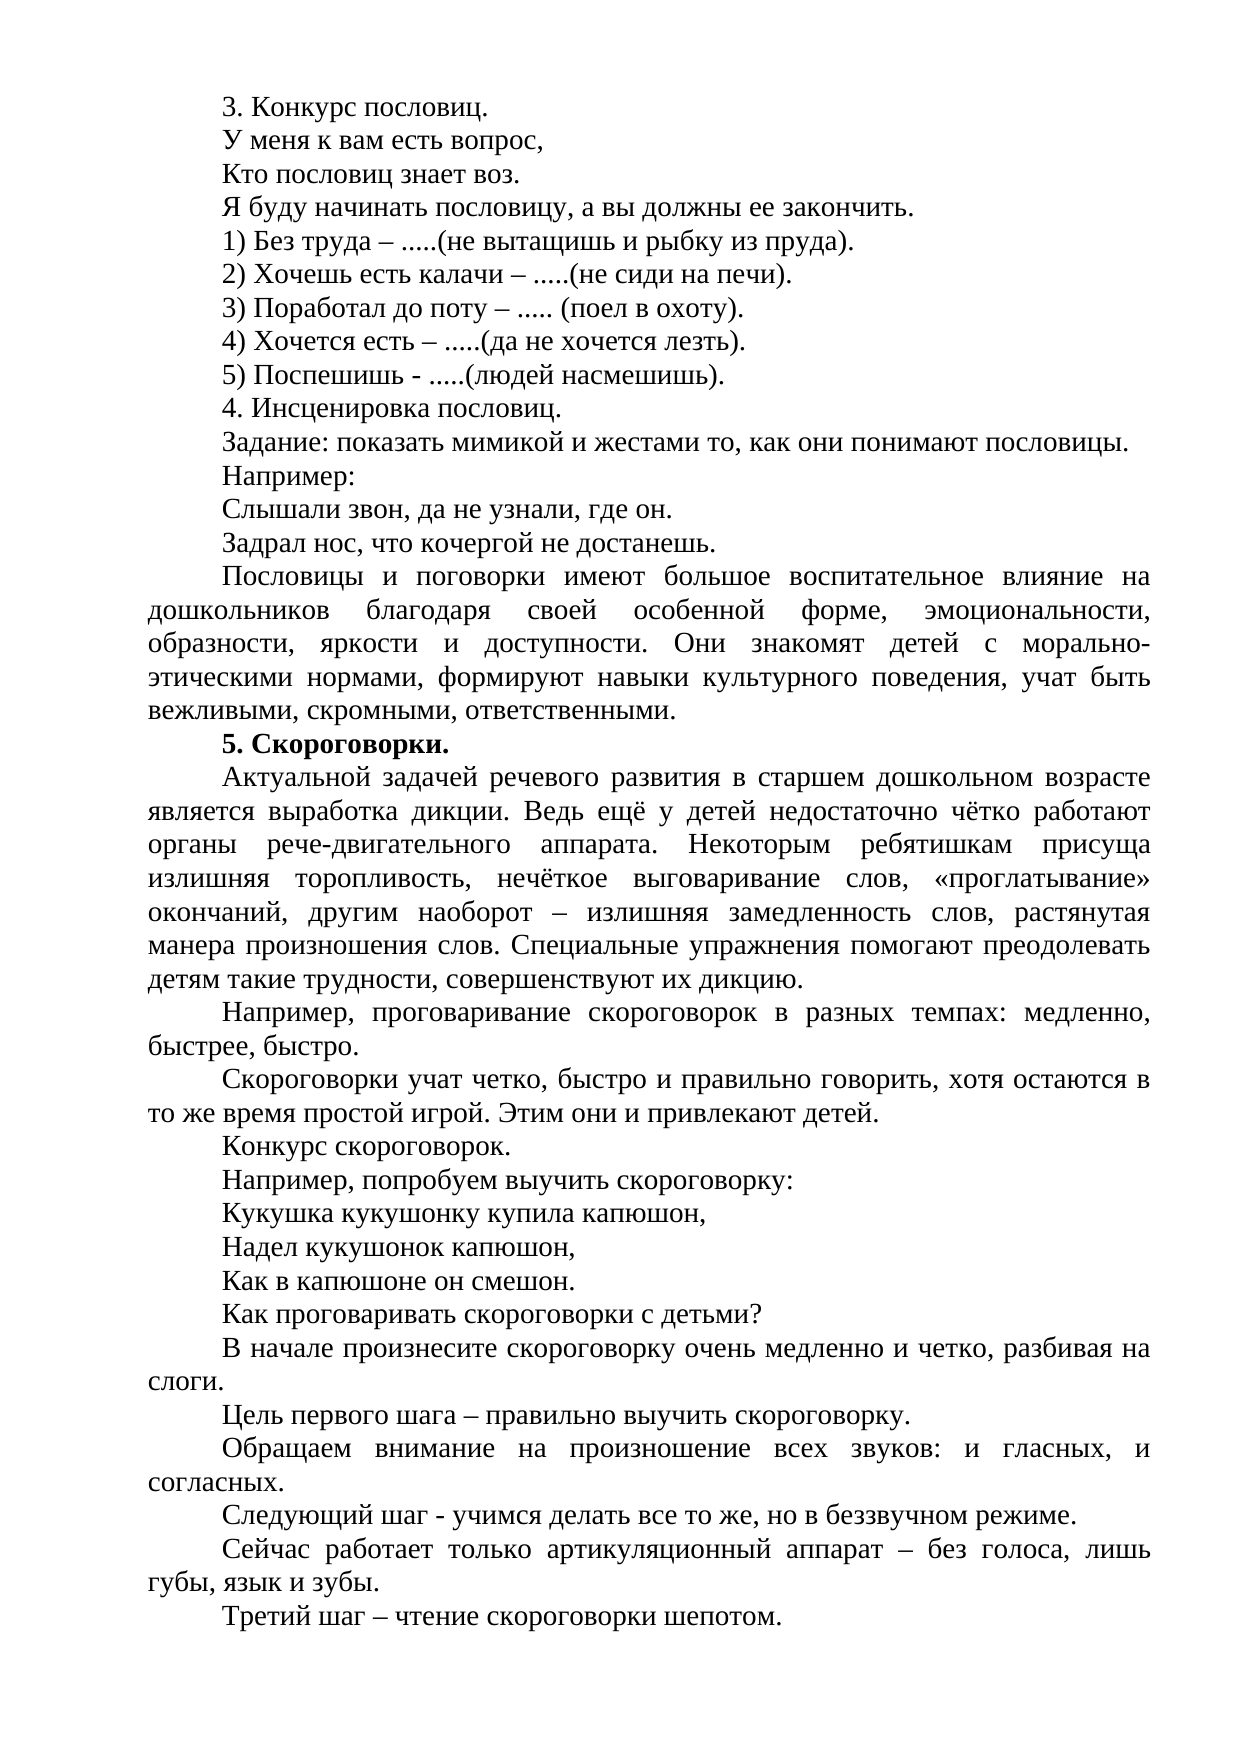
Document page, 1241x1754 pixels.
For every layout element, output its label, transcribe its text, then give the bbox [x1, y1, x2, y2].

text Я буду начинать пословицу, а вы должны ее закончить. [148, 189, 1152, 223]
text У меня к вам есть вопрос, [148, 122, 1152, 156]
text 4. Инсценировка пословиц. [148, 391, 1152, 424]
text Задрал нос, что кочергой не достанешь. [148, 525, 1152, 558]
text 3) Поработал до поту – ..... (поел в охоту). [148, 290, 1152, 323]
text Слышали звон, да не узнали, где он. [148, 491, 1152, 525]
text 5) Поспешишь - .....(людей насмешишь). [148, 357, 1152, 391]
text Конкурс скороговорок. [148, 1128, 1152, 1162]
text Сейчас работает только артикуляционный аппарат – без голоса, лишь губы, язык и зубы. [148, 1531, 1152, 1598]
text Например, проговаривание скороговорок в разных темпах: медленно, быстрее, быстро. [148, 994, 1152, 1061]
text Как в капюшоне он смешон. [148, 1263, 1152, 1296]
text 5. Скороговорки. [148, 726, 1152, 759]
text Надел кукушонок капюшон, [148, 1229, 1152, 1263]
text В начале произнесите скороговорку очень медленно и четко, разбивая на слоги. [148, 1330, 1152, 1397]
text 2) Хочешь есть калачи – .....(не сиди на печи). [148, 256, 1152, 290]
text 1) Без труда – .....(не вытащишь и рыбку из пруда). [148, 223, 1152, 256]
text Цель первого шага – правильно выучить скороговорку. [148, 1397, 1152, 1430]
text 4) Хочется есть – .....(да не хочется лезть). [148, 323, 1152, 357]
text Обращаем внимание на произношение всех звуков: и гласных, и согласных. [148, 1430, 1152, 1497]
text Актуальной задачей речевого развития в старшем дошкольном возрасте является выработка дикции. Ведь ещё у детей недостаточно чётко работают органы рече-двигательного аппарата. Некоторым ребятишкам присуща излишняя торопливость, нечёткое выговаривание слов, «проглатывание» окончаний, другим наоборот – излишняя замедленность слов, растянутая манера произношения слов. Специальные упражнения помогают преодолевать детям такие трудности, совершенствуют их дикцию. [148, 759, 1152, 994]
text Пословицы и поговорки имеют большое воспитательное влияние на дошкольников благодаря своей особенной форме, эмоциональности, образности, яркости и доступности. Они знакомят детей с морально-этическими нормами, формируют навыки культурного поведения, учат быть вежливыми, скромными, ответственными. [148, 558, 1152, 726]
text Третий шаг – чтение скороговорки шепотом. [148, 1598, 1152, 1632]
text Задание: показать мимикой и жестами то, как они понимают пословицы. [148, 424, 1152, 458]
text Как проговаривать скороговорки с детьми? [148, 1296, 1152, 1330]
text 3. Конкурс пословиц. [148, 89, 1152, 122]
text Например: [148, 458, 1152, 491]
text Кукушка кукушонку купила капюшон, [148, 1196, 1152, 1229]
text Скороговорки учат четко, быстро и правильно говорить, хотя остаются в то же время простой игрой. Этим они и привлекают детей. [148, 1061, 1152, 1128]
text Кто пословиц знает воз. [148, 156, 1152, 189]
text Например, попробуем выучить скороговорку: [148, 1162, 1152, 1196]
text Следующий шаг - учимся делать все то же, но в беззвучном режиме. [148, 1497, 1152, 1531]
